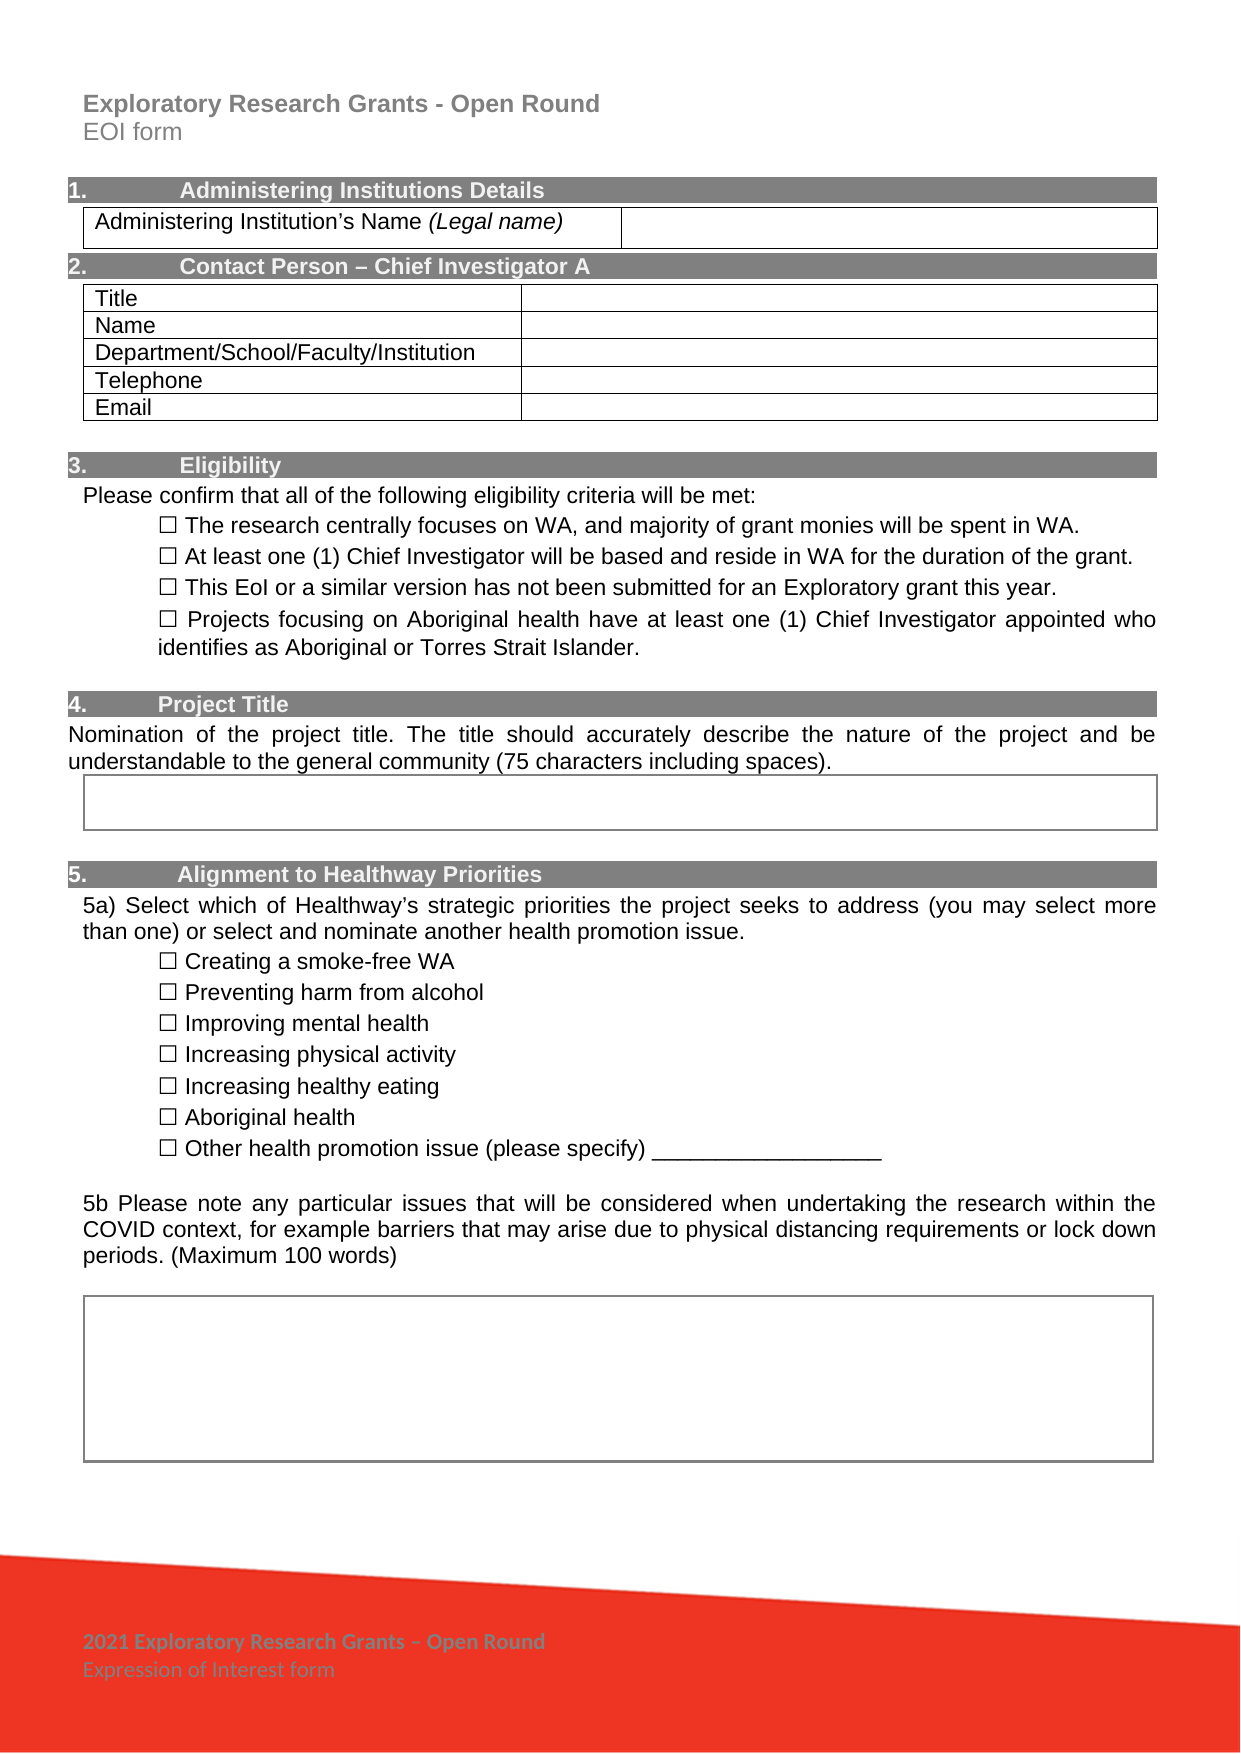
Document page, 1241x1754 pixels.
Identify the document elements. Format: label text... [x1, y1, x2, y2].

text Projects focusing on Aboriginal health have at least one (1) Chief Investigator appointed who identifies as Aboriginal or Torres Strait Islander. [158, 603, 1157, 660]
text EOI form [83, 117, 1160, 146]
table_cell [522, 312, 1157, 338]
table_header [522, 285, 1157, 311]
table_cell [522, 367, 1157, 393]
table_cell Telephone [84, 367, 521, 393]
table_cell [522, 394, 1157, 420]
text Other health promotion issue (please specify) __________________ [158, 1132, 1157, 1163]
table_cell Name [84, 312, 521, 338]
text Please confirm that all of the following eligibility criteria will be met: [83, 482, 1157, 509]
table_header Title [84, 285, 521, 311]
text 5a) Select which of Healthway’s strategic priorities the project seeks to address (you may select more than one) or select and nominate another health promotion issue. [83, 892, 1157, 944]
list Eligibility [68, 452, 1157, 478]
text Creating a smoke-free WA [158, 944, 1157, 976]
list Contact Person – Chief Investigator A [68, 253, 1157, 279]
picture [0, 1537, 1241, 1754]
table_header Administering Institution’s Name (Legal name) [84, 208, 621, 248]
text Nomination of the project title. The title should accurately describe the nature of the project and be understandable to the general community (75 characters including spaces). [68, 721, 1157, 774]
text Improving mental health [158, 1007, 1157, 1038]
list Alignment to Healthway Priorities [68, 861, 1157, 888]
text The research centrally focuses on WA, and majority of grant monies will be spent in WA. [83, 509, 1157, 540]
list Project Title [68, 691, 1157, 717]
text Increasing physical activity [158, 1038, 1157, 1069]
table_header [85, 1297, 1152, 1460]
text Exploratory Research Grants - Open Round [83, 89, 1160, 117]
text 5b Please note any particular issues that will be considered when undertaking the research within the COVID context, for example barriers that may arise due to physical distancing requirements or lock down periods. (Maximum 100 words) [83, 1190, 1157, 1269]
table_header [622, 208, 1157, 248]
text At least one (1) Chief Investigator will be based and reside in WA for the duration of the grant. [83, 540, 1157, 571]
table_header [85, 776, 1156, 829]
text This EoI or a similar version has not been submitted for an Exploratory grant this year. [158, 571, 1157, 603]
table_cell Email [84, 394, 521, 420]
text Preventing harm from alcohol [158, 976, 1157, 1007]
table_cell Department/School/Faculty/Institution [84, 339, 521, 366]
text Aboriginal health [158, 1101, 1157, 1132]
table_cell [522, 339, 1157, 366]
list Administering Institutions Details [68, 177, 1157, 203]
text Increasing healthy eating [158, 1069, 1157, 1101]
